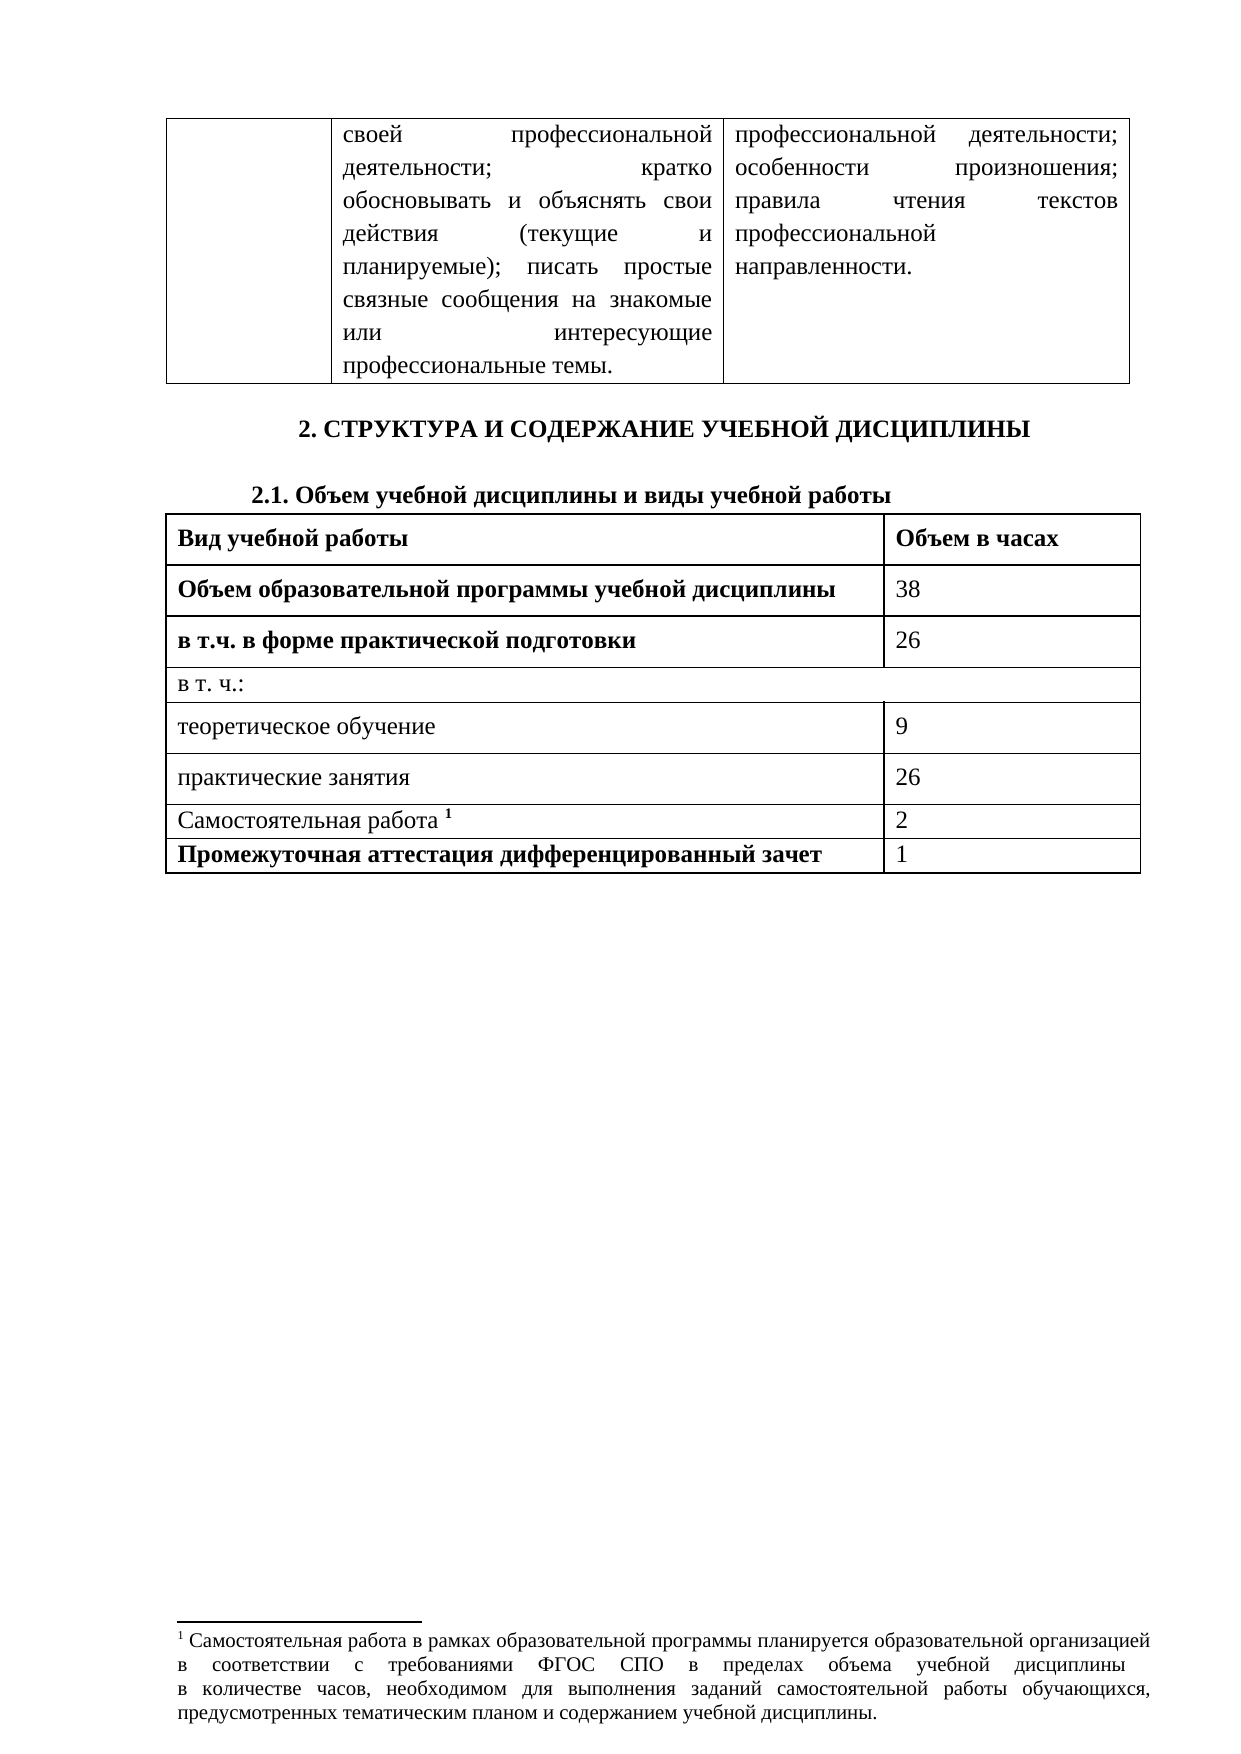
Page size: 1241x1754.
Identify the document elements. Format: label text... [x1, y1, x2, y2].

table_cell 9 [885, 703, 1140, 752]
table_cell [332, 119, 723, 383]
text 2. СТРУКТУРА И СОДЕРЖАНИЕ УЧЕБНОЙ ДИСЦИПЛИНЫ [177, 414, 1152, 443]
table_cell Объем образовательной программы учебной дисциплины [167, 566, 883, 615]
table_cell в т. ч.: [167, 668, 1140, 701]
table_cell 1 [885, 839, 1140, 872]
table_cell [724, 119, 1129, 383]
table_cell 2 [885, 805, 1140, 838]
table_cell 26 [885, 754, 1140, 803]
text 2.1. Объем учебной дисциплины и виды учебной работы [177, 480, 1152, 509]
table_cell в т.ч. в форме практической подготовки [167, 617, 883, 666]
table_header Объем в часах [885, 515, 1140, 564]
table_cell Промежуточная аттестация дифференцированный зачет [167, 839, 883, 872]
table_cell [167, 119, 331, 383]
table_cell 38 [885, 566, 1140, 615]
table_header Вид учебной работы [167, 515, 883, 564]
table_cell Самостоятельная работа [167, 805, 883, 838]
table_cell практические занятия [167, 754, 883, 803]
table_cell теоретическое обучение [167, 703, 883, 752]
table_cell 26 [885, 617, 1140, 666]
